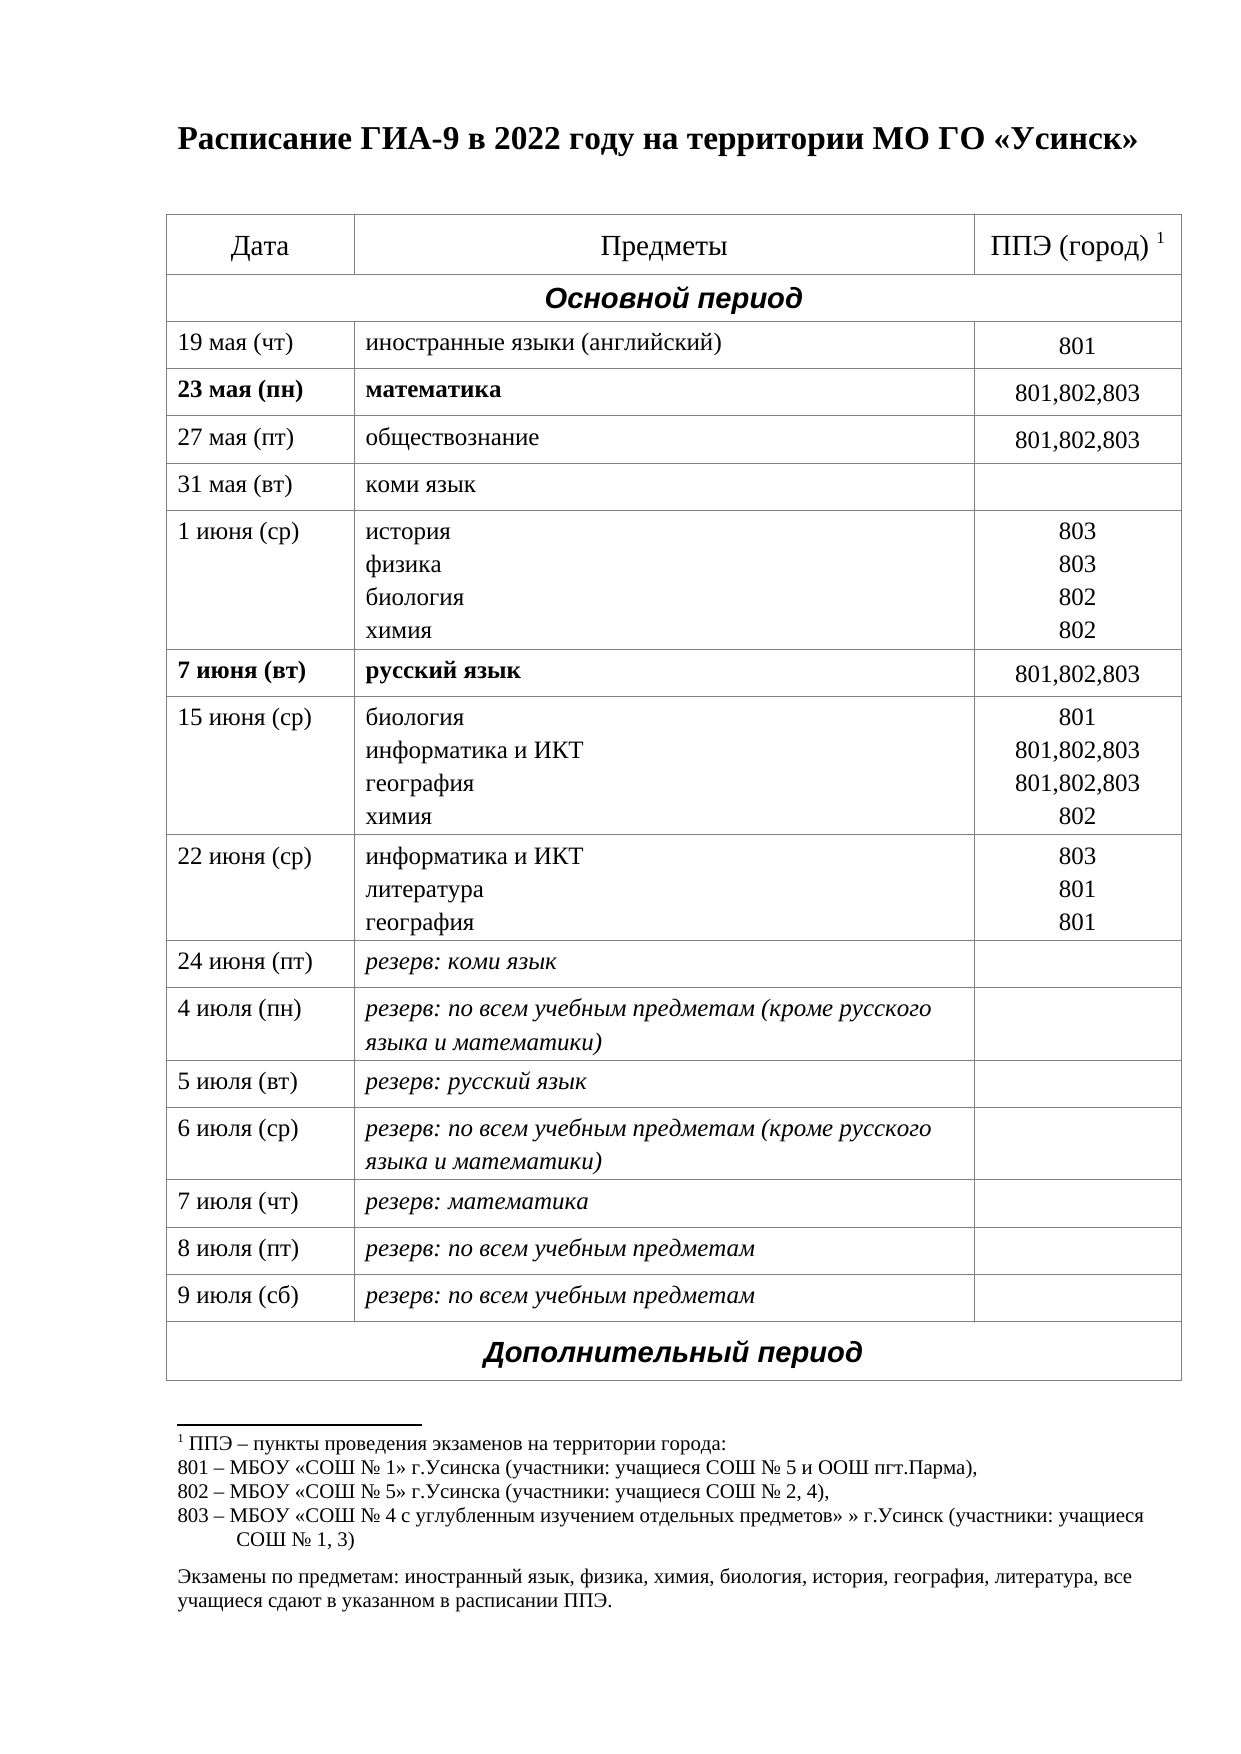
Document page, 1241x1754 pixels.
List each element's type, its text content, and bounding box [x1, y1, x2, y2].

table_cell [975, 988, 1181, 1059]
table_cell [975, 1228, 1181, 1274]
table_cell 8 июля (пт) [167, 1228, 354, 1274]
table_cell 31 мая (вт) [167, 464, 354, 510]
table_cell 803 803 802 802 [975, 511, 1181, 648]
table_cell 803 801 801 [975, 835, 1181, 940]
table_cell 15 июня (ср) [167, 697, 354, 834]
table_cell 801,802,803 [975, 650, 1181, 696]
table_cell биология информатика и ИКТ география химия [355, 697, 974, 834]
table_cell резерв: математика [355, 1180, 974, 1227]
table_cell 7 июня (вт) [167, 650, 354, 696]
table_cell 27 мая (пт) [167, 416, 354, 463]
table_cell 6 июля (ср) [167, 1108, 354, 1179]
table_cell [975, 1108, 1181, 1179]
table_cell иностранные языки (английский) [355, 322, 974, 368]
table_cell резерв: по всем учебным предметам (кроме русского языка и математики) [355, 1108, 974, 1179]
table_cell математика [355, 369, 974, 415]
table_cell [975, 1061, 1181, 1107]
table_cell 5 июля (вт) [167, 1061, 354, 1107]
table_cell коми язык [355, 464, 974, 510]
table_cell 19 мая (чт) [167, 322, 354, 368]
text Расписание ГИА-9 в 2022 году на территории МО ГО «Усинск» [177, 118, 1152, 156]
table_cell [975, 941, 1181, 987]
table_cell информатика и ИКТ литература география [355, 835, 974, 940]
table_cell 24 июня (пт) [167, 941, 354, 987]
table_cell 801 [975, 322, 1181, 368]
table_cell 801,802,803 [975, 416, 1181, 463]
table_header Дата [167, 215, 354, 273]
table_cell [975, 464, 1181, 510]
table_cell 4 июля (пн) [167, 988, 354, 1059]
table_cell 9 июля (сб) [167, 1275, 354, 1321]
table_header Предметы [355, 215, 974, 273]
table_cell 22 июня (ср) [167, 835, 354, 940]
table_cell 1 июня (ср) [167, 511, 354, 648]
table_cell резерв: по всем учебным предметам (кроме русского языка и математики) [355, 988, 974, 1059]
table_header ППЭ (город) [975, 215, 1181, 273]
table_cell резерв: по всем учебным предметам [355, 1275, 974, 1321]
table_cell обществознание [355, 416, 974, 463]
table_cell 7 июля (чт) [167, 1180, 354, 1227]
table_cell резерв: по всем учебным предметам [355, 1228, 974, 1274]
table_cell история физика биология химия [355, 511, 974, 648]
table_cell Дополнительный период [167, 1322, 1181, 1380]
table_cell резерв: русский язык [355, 1061, 974, 1107]
table_cell 801 801,802,803 801,802,803 802 [975, 697, 1181, 834]
table_cell [975, 1275, 1181, 1321]
table_cell резерв: коми язык [355, 941, 974, 987]
table_cell [975, 1180, 1181, 1227]
table_cell 23 мая (пн) [167, 369, 354, 415]
table_cell Основной период [167, 275, 1181, 321]
table_cell 801,802,803 [975, 369, 1181, 415]
table_cell русский язык [355, 650, 974, 696]
